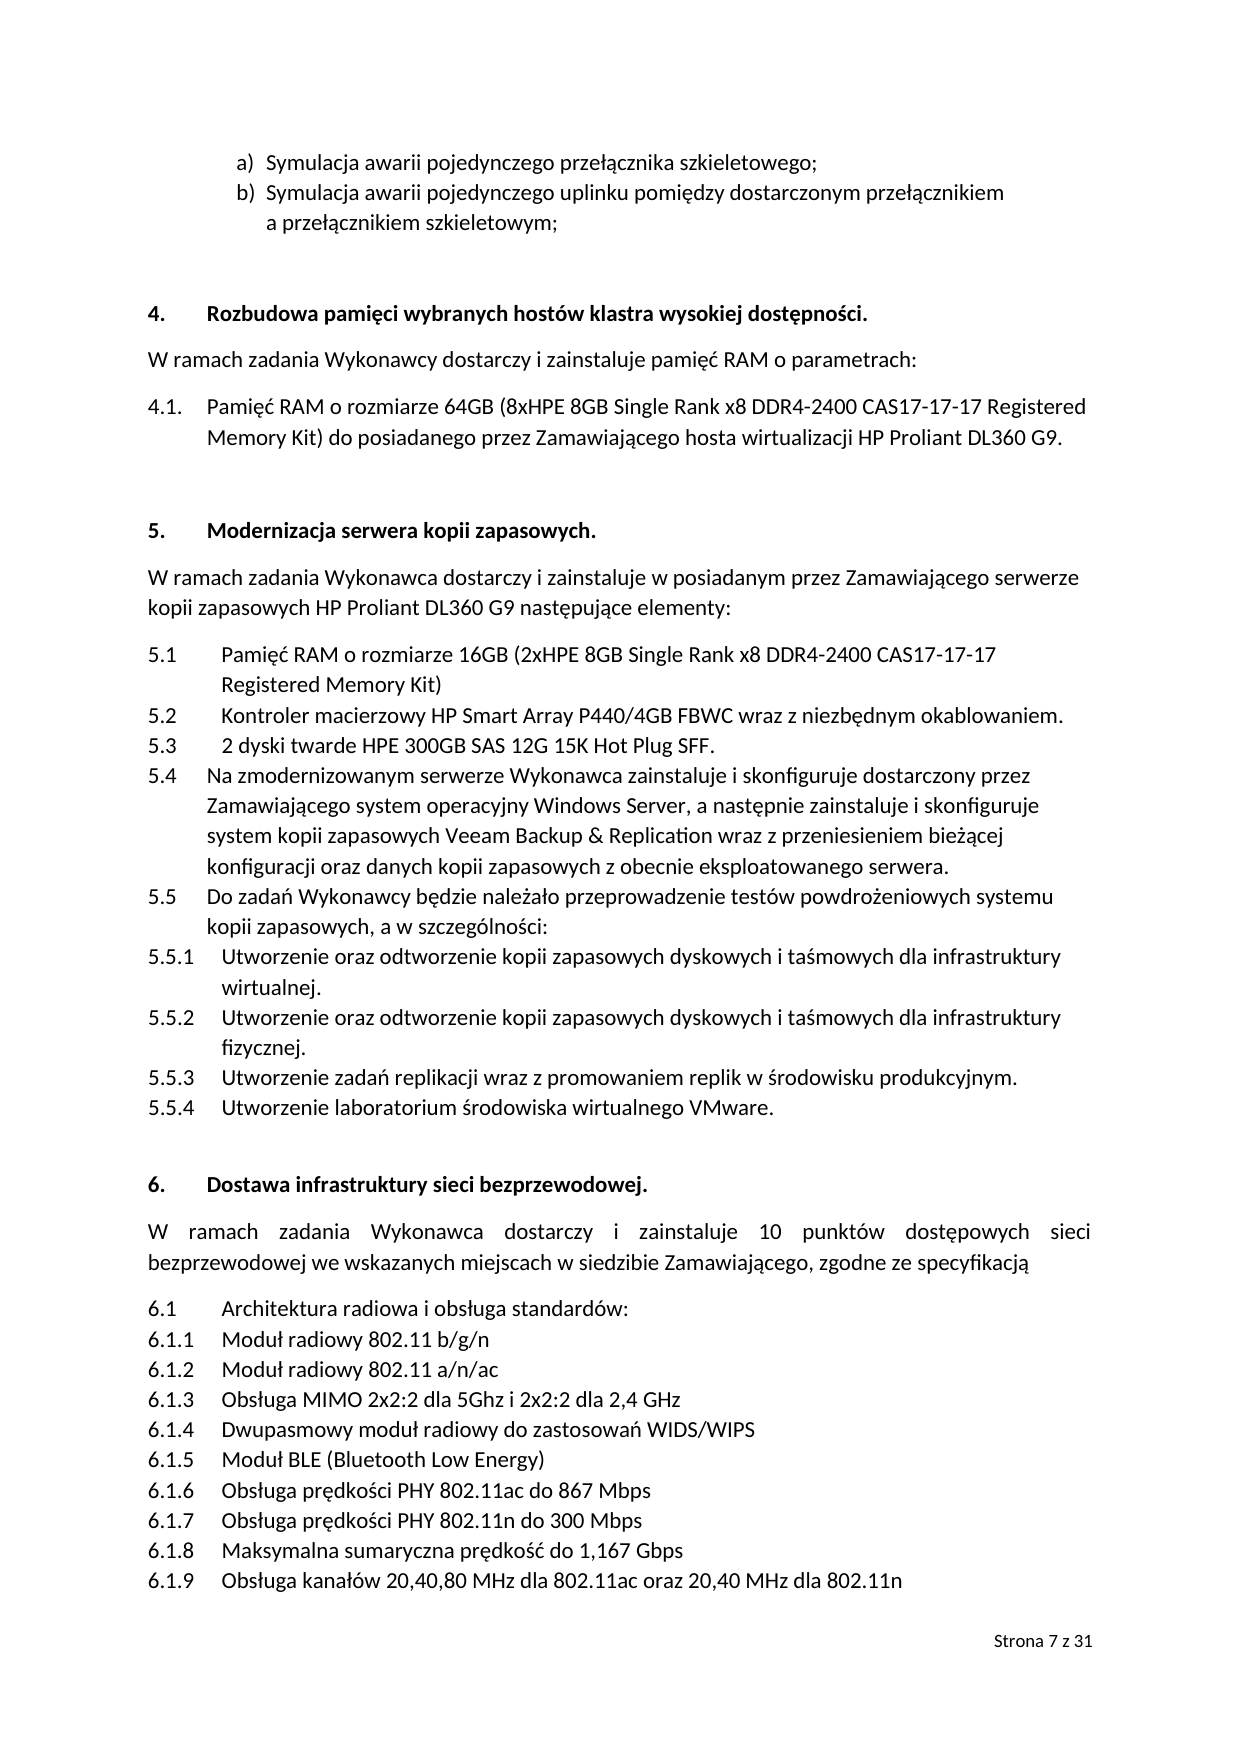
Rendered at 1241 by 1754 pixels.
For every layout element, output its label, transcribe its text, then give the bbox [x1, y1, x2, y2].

text W ramach zadania Wykonawcy dostarczy i zainstaluje pamięć RAM o parametrach: [148, 346, 1093, 373]
list Obsługa MIMO 2x2:2 dla 5Ghz i 2x2:2 dla 2,4 GHz [148, 1385, 1093, 1413]
list Na zmodernizowanym serwerze Wykonawca zainstaluje i skonfiguruje dostarczony przez Zamawiającego system operacyjny Windows Server, a następnie zainstaluje i skonfiguruje system kopii zapasowych Veeam Backup & Replication wraz z przeniesieniem bieżącej konfiguracji oraz danych kopii zapasowych z obecnie eksploatowanego serwera. [148, 761, 1093, 880]
list Utworzenie laboratorium środowiska wirtualnego VMware. [148, 1093, 1093, 1121]
list Rozbudowa pamięci wybranych hostów klastra wysokiej dostępności. [148, 299, 1093, 327]
list Obsługa kanałów 20,40,80 MHz dla 802.11ac oraz 20,40 MHz dla 802.11n [148, 1566, 1093, 1594]
list Maksymalna sumaryczna prędkość do 1,167 Gbps [148, 1536, 1093, 1564]
list Moduł radiowy 802.11 a/n/ac [148, 1355, 1093, 1383]
list Utworzenie oraz odtworzenie kopii zapasowych dyskowych i taśmowych dla infrastruktury wirtualnej. [148, 942, 1093, 1001]
list Moduł radiowy 802.11 b/g/n [148, 1325, 1093, 1353]
list Kontroler macierzowy HP Smart Array P440/4GB FBWC wraz z niezbędnym okablowaniem. [148, 701, 1093, 729]
list Obsługa prędkości PHY 802.11ac do 867 Mbps [148, 1476, 1093, 1504]
list Dostawa infrastruktury sieci bezprzewodowej. [148, 1171, 1093, 1198]
list Pamięć RAM o rozmiarze 16GB (2xHPE 8GB Single Rank x8 DDR4-2400 CAS17-17-17 Registered Memory Kit) [148, 640, 1093, 698]
list Modernizacja serwera kopii zapasowych. [148, 516, 1093, 544]
text 4.1. Pamięć RAM o rozmiarze 64GB (8xHPE 8GB Single Rank x8 DDR4-2400 CAS17-17-17 Registered Memory Kit) do posiadanego przez Zamawiającego hosta wirtualizacji HP Proliant DL360 G9. [148, 392, 1093, 451]
list 2 dyski twarde HPE 300GB SAS 12G 15K Hot Plug SFF. [148, 731, 1093, 759]
list Utworzenie zadań replikacji wraz z promowaniem replik w środowisku produkcyjnym. [148, 1063, 1093, 1091]
list Do zadań Wykonawcy będzie należało przeprowadzenie testów powdrożeniowych systemu kopii zapasowych, a w szczególności: [148, 882, 1093, 940]
list Architektura radiowa i obsługa standardów: [148, 1294, 1093, 1322]
text W ramach zadania Wykonawca dostarczy i zainstaluje w posiadanym przez Zamawiającego serwerze kopii zapasowych HP Proliant DL360 G9 następujące elementy: [148, 563, 1093, 621]
list Symulacja awarii pojedynczego uplinku pomiędzy dostarczonym przełącznikiem a przełącznikiem szkieletowym; [236, 178, 1093, 236]
list Dwupasmowy moduł radiowy do zastosowań WIDS/WIPS [148, 1415, 1093, 1443]
list Obsługa prędkości PHY 802.11n do 300 Mbps [148, 1506, 1093, 1534]
text W ramach zadania Wykonawca dostarczy i zainstaluje 10 punktów dostępowych sieci bezprzewodowej we wskazanych miejscach w siedzibie Zamawiającego, zgodne ze specyfikacją [148, 1217, 1093, 1276]
list Symulacja awarii pojedynczego przełącznika szkieletowego; [236, 148, 1093, 176]
list Utworzenie oraz odtworzenie kopii zapasowych dyskowych i taśmowych dla infrastruktury fizycznej. [148, 1003, 1093, 1061]
list Moduł BLE (Bluetooth Low Energy) [148, 1446, 1093, 1473]
